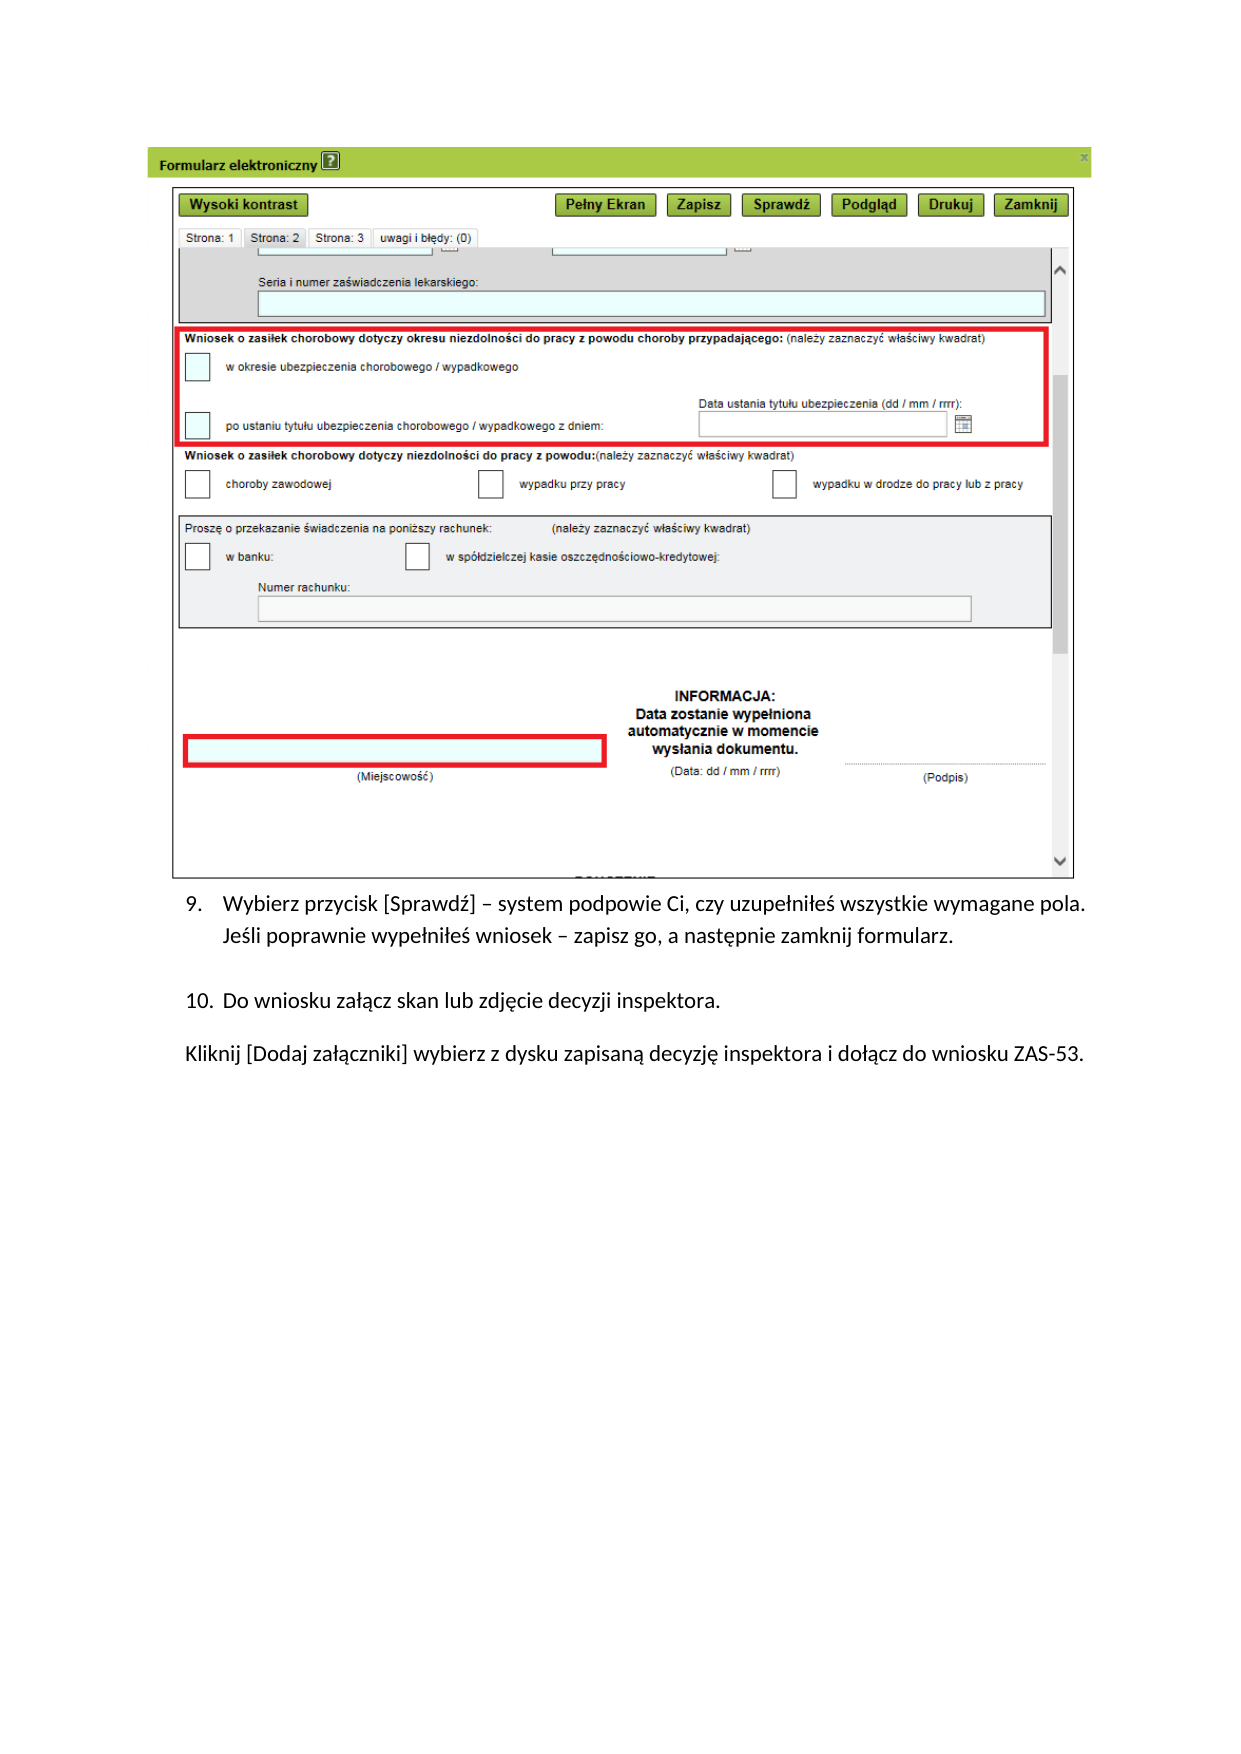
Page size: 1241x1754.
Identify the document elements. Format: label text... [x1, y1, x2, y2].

list Do wniosku załącz skan lub zdjęcie decyzji inspektora. [185, 986, 1093, 1014]
picture [147, 147, 1092, 886]
list Wybierz przycisk [Sprawdź] – system podpowie Ci, czy uzupełniłeś wszystkie wymagane pola. Jeśli poprawnie wypełniłeś wniosek – zapisz go, a następnie zamknij formularz. [185, 889, 1093, 949]
text Kliknij [Dodaj załączniki] wybierz z dysku zapisaną decyzję inspektora i dołącz do wniosku ZAS-53. [148, 1039, 1093, 1067]
